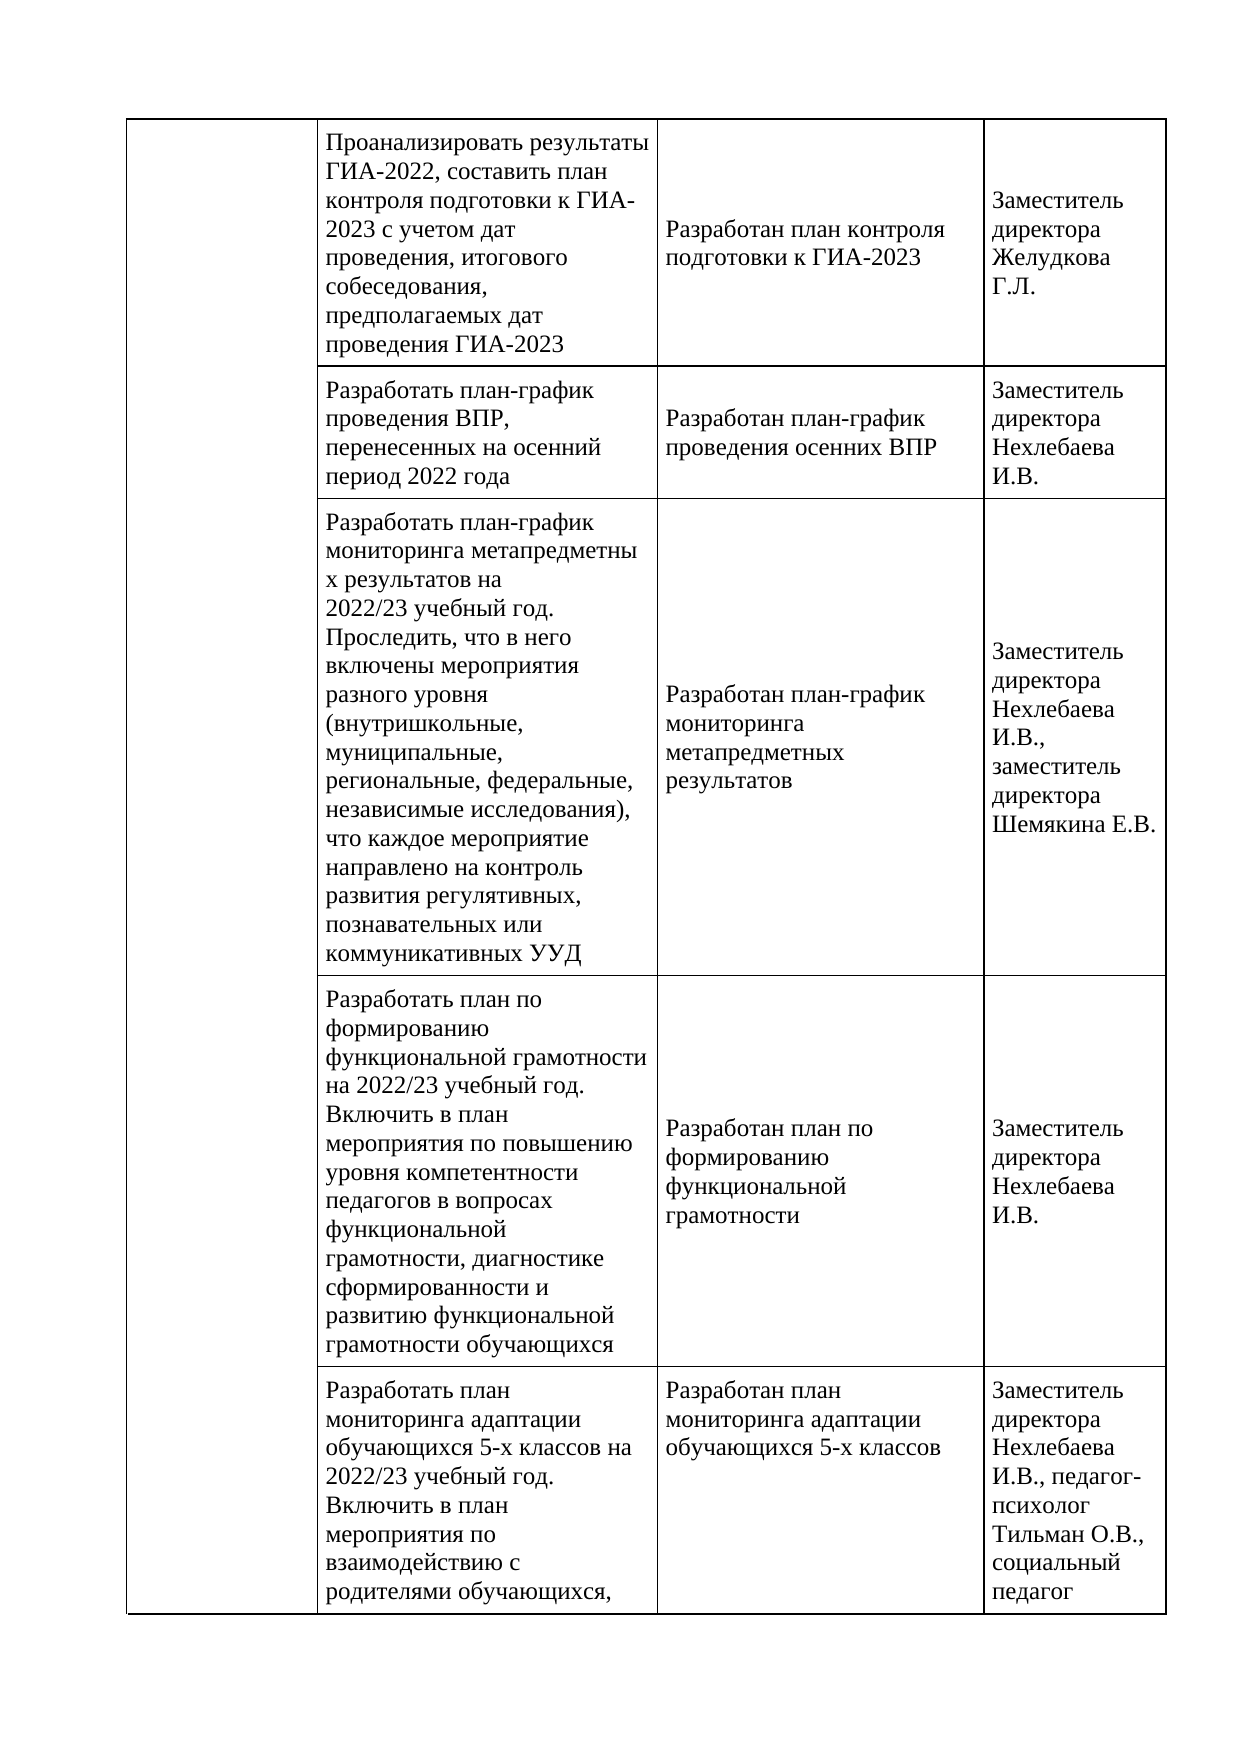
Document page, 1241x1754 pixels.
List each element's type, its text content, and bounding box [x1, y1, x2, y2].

table_cell Разработан план-график мониторинга метапредметных результатов [658, 499, 983, 975]
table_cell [318, 1367, 657, 1613]
table_cell Разработать план по формированию функциональной грамотности на 2022/23 учебный год. Включить в план мероприятия по повышению уровня компетентности педагогов в вопросах функциональной грамотности, диагностике сформированности и развитию функциональной грамотности обучающихся [318, 976, 657, 1366]
table_cell Заместитель директора Желудкова Г.Л. [985, 120, 1165, 365]
table_cell Разработать план-график проведения ВПР, перенесенных на осенний период 2022 года [318, 367, 657, 497]
table_cell Разработан план по формированию функциональной грамотности [658, 976, 983, 1366]
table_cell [658, 1367, 983, 1613]
table_cell Заместитель директора Нехлебаева И.В., заместитель директора Шемякина Е.В. [985, 499, 1165, 975]
table_cell Разработан план контроля подготовки к ГИА-2023 [658, 120, 983, 365]
table_cell Проанализировать результаты ГИА-2022, составить план контроля подготовки к ГИА-2023 с учетом дат проведения, итогового собеседования, предполагаемых дат проведения ГИА-2023 [318, 120, 657, 365]
table_cell Заместитель директора Нехлебаева И.В. [985, 976, 1165, 1366]
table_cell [985, 1367, 1165, 1613]
table_cell Заместитель директора Нехлебаева И.В. [985, 367, 1165, 497]
table_cell Разработан план-график проведения осенних ВПР [658, 367, 983, 497]
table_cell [127, 120, 317, 1613]
table_cell Разработать план-график мониторинга метапредметных результатов на 2022/23 учебный год. Проследить, что в него включены мероприятия разного уровня (внутришкольные, муниципальные, региональные, федеральные, независимые исследования), что каждое мероприятие направлено на контроль развития регулятивных, познавательных или коммуникативных УУД [318, 499, 657, 975]
